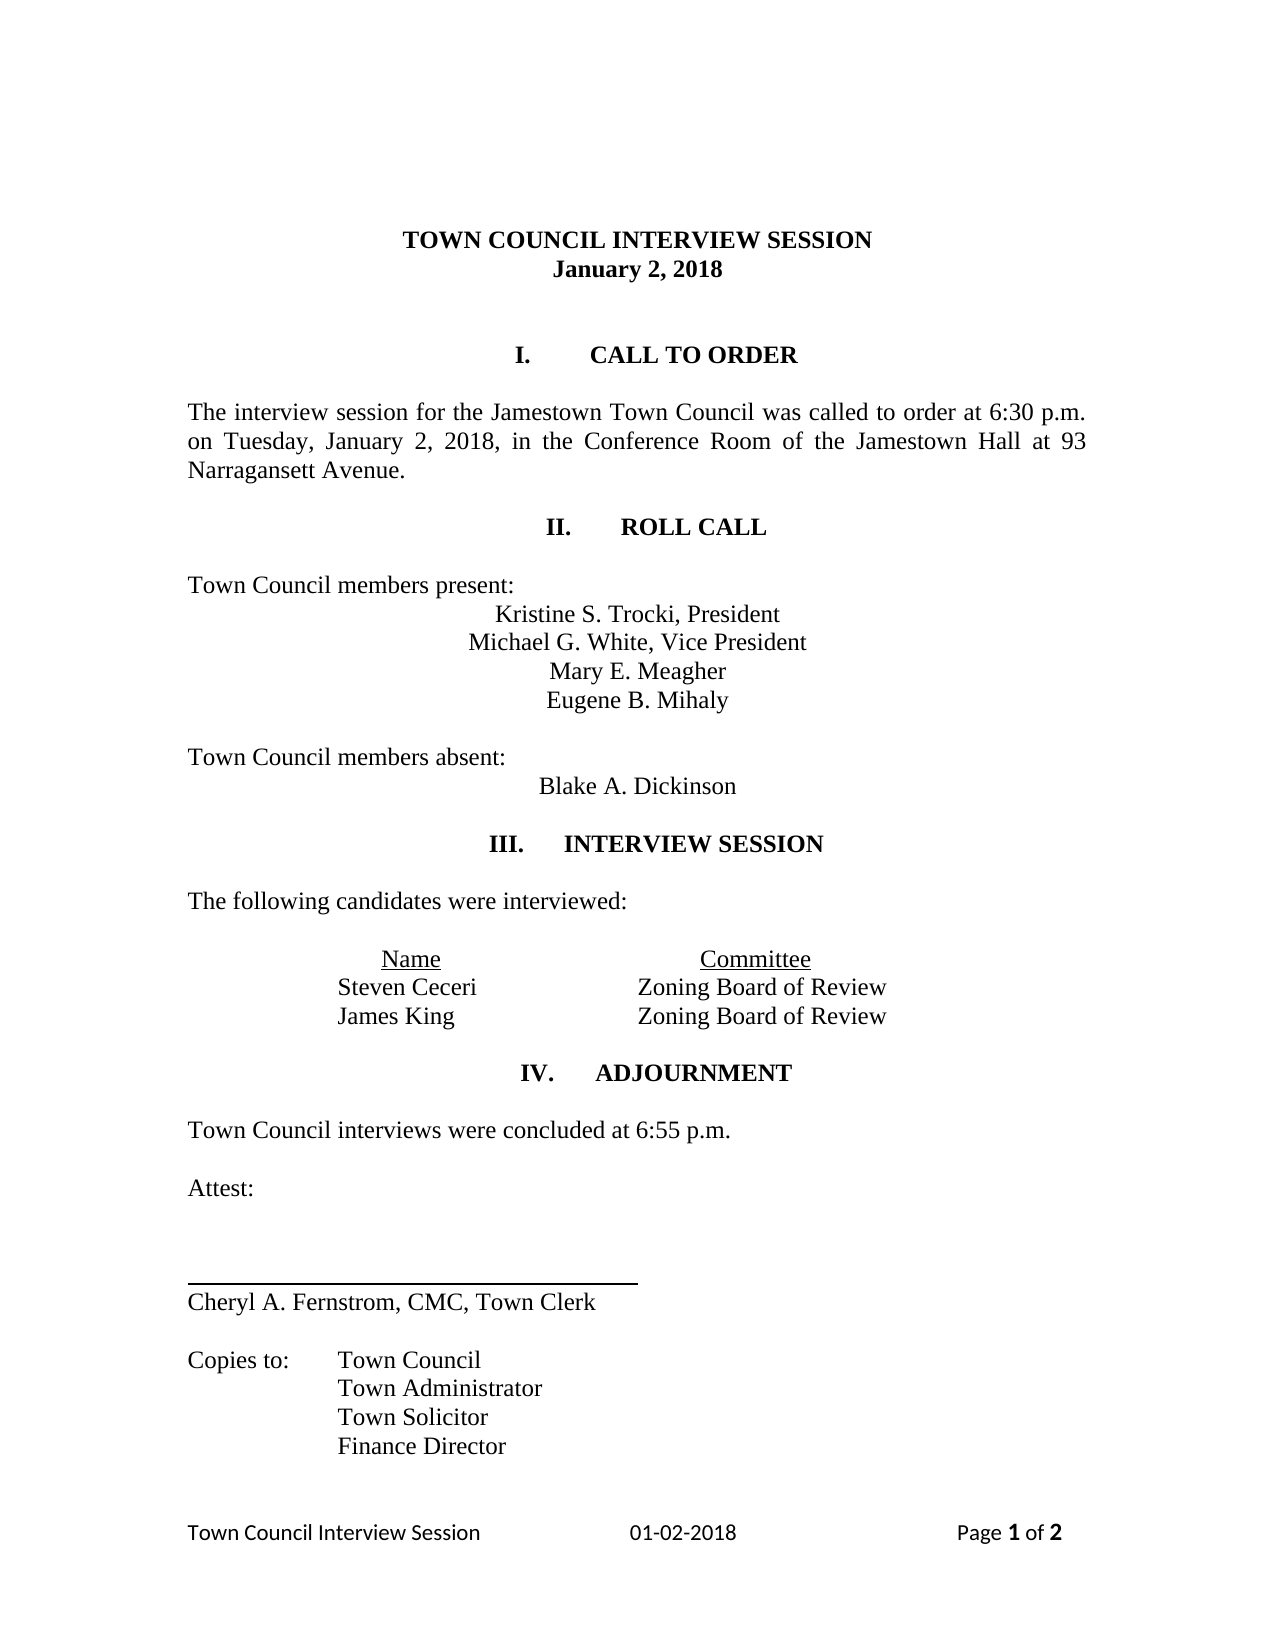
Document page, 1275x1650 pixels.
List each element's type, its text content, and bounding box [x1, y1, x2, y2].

text Name Committee [187, 944, 1087, 972]
text The interview session for the Jamestown Town Council was called to order at 6:30 p.m. on Tuesday, January 2, 2018, in the Conference Room of the Jamestown Hall at 93 Narragansett Avenue. [187, 397, 1087, 484]
text Mary E. Meagher [187, 656, 1087, 685]
text Town Council interviews were concluded at 6:55 p.m. [187, 1116, 1087, 1144]
text Town Council members absent: [187, 742, 1087, 771]
text Eugene B. Mihaly [187, 685, 1087, 714]
text Kristine S. Trocki, President [187, 599, 1087, 627]
text Finance Director [187, 1431, 1087, 1460]
text TOWN COUNCIL INTERVIEW SESSION [187, 225, 1087, 254]
text January 2, 2018 [187, 254, 1087, 282]
text Cheryl A. Fernstrom, CMC, Town Clerk [187, 1287, 1087, 1316]
text Attest: [187, 1173, 1087, 1202]
list INTERVIEW SESSION [225, 829, 1087, 857]
list ADJOURNMENT [225, 1058, 1087, 1087]
text James King Zoning Board of Review [187, 1001, 1087, 1030]
text Steven Ceceri Zoning Board of Review [187, 972, 1087, 1001]
text The following candidates were interviewed: [187, 886, 1087, 915]
text Town Solicitor [187, 1402, 1087, 1431]
text Blake A. Dickinson [187, 771, 1087, 800]
list CALL TO ORDER [225, 340, 1087, 369]
text Town Administrator [187, 1373, 1087, 1402]
text Copies to: Town Council [187, 1345, 1087, 1373]
text Michael G. White, Vice President [187, 627, 1087, 656]
list ROLL CALL [225, 512, 1087, 541]
text Town Council members present: [187, 570, 1087, 599]
